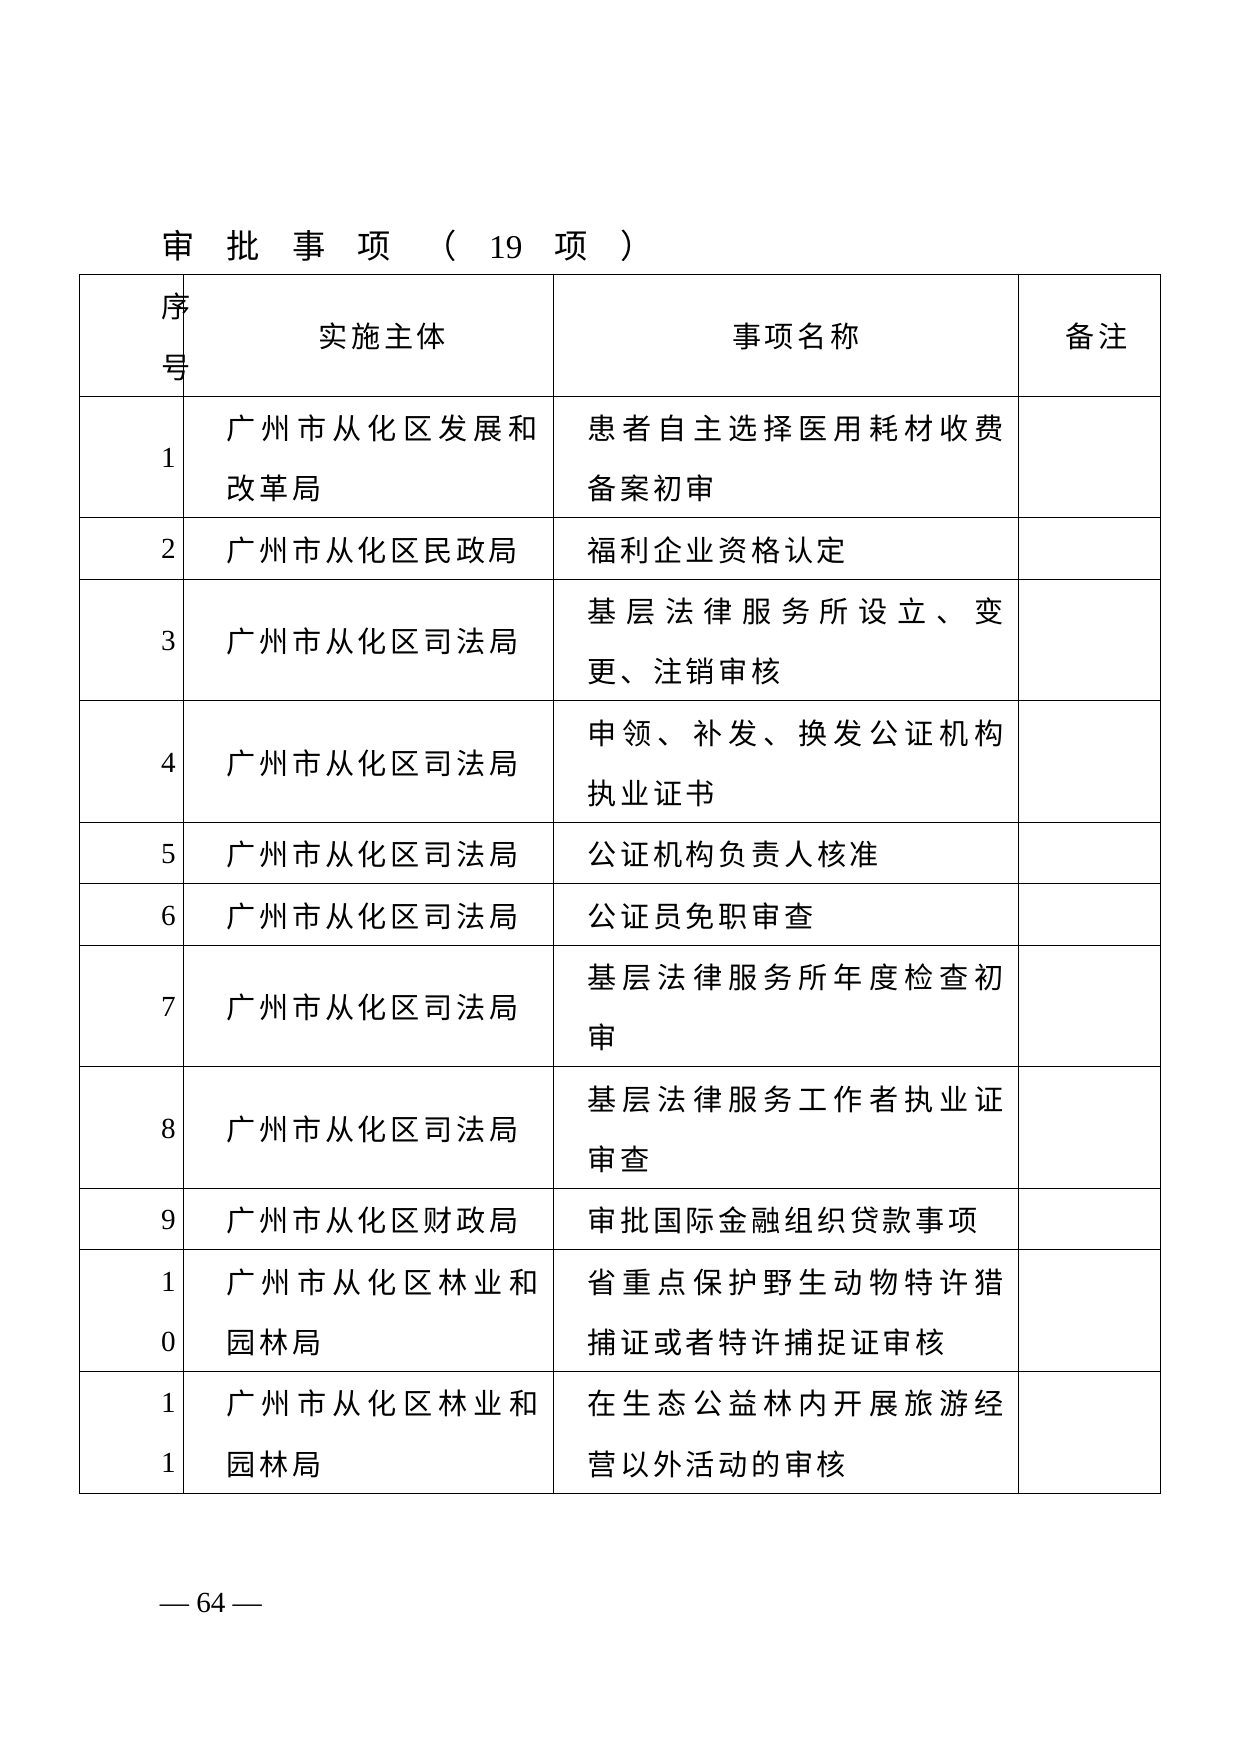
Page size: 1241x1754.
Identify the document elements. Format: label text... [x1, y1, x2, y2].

table_cell 广州市从化区司法局 [184, 580, 553, 700]
table_cell [1019, 701, 1160, 822]
table_cell 8 [80, 1067, 183, 1188]
table_cell 广州市从化区司法局 [184, 884, 553, 944]
table_cell 基层法律服务所年度检查初审 [554, 946, 1018, 1066]
table_cell 广州市从化区司法局 [184, 1067, 553, 1188]
table_cell 广州市从化区发展和改革局 [184, 397, 553, 517]
table_cell [1019, 1250, 1160, 1371]
table_cell 11 [80, 1372, 183, 1493]
table_cell 广州市从化区林业和园林局 [184, 1372, 553, 1493]
table_cell 基层法律服务所设立、变更、注销审核 [554, 580, 1018, 700]
table_cell [1019, 518, 1160, 578]
table_cell [1019, 946, 1160, 1066]
table_cell [1019, 1372, 1160, 1493]
table_cell 广州市从化区司法局 [184, 701, 553, 822]
table_cell 福利企业资格认定 [554, 518, 1018, 578]
table_cell [1019, 823, 1160, 883]
table_cell [1019, 580, 1160, 700]
table_cell 在生态公益林内开展旅游经营以外活动的审核 [554, 1372, 1018, 1493]
table_header 事项名称 [554, 275, 1018, 396]
table_cell 5 [80, 823, 183, 883]
table_cell 1 [80, 397, 183, 517]
table_header 备注 [1019, 275, 1160, 396]
table_header 序号 [80, 275, 183, 396]
table_cell 省重点保护野生动物特许猎捕证或者特许捕捉证审核 [554, 1250, 1018, 1371]
table_cell 广州市从化区林业和园林局 [184, 1250, 553, 1371]
table_cell 7 [80, 946, 183, 1066]
table_cell [1019, 1067, 1160, 1188]
table_cell 申领、补发、换发公证机构执业证书 [554, 701, 1018, 822]
table_cell [1019, 397, 1160, 517]
table_cell [1019, 884, 1160, 944]
table_cell 广州市从化区民政局 [184, 518, 553, 578]
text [161, 213, 1079, 274]
table_cell 广州市从化区财政局 [184, 1189, 553, 1249]
table_cell 公证机构负责人核准 [554, 823, 1018, 883]
table_cell 患者自主选择医用耗材收费备案初审 [554, 397, 1018, 517]
table_cell 6 [80, 884, 183, 944]
table_cell 广州市从化区司法局 [184, 946, 553, 1066]
table_cell 9 [80, 1189, 183, 1249]
table_cell 广州市从化区司法局 [184, 823, 553, 883]
table_cell 3 [80, 580, 183, 700]
table_cell 4 [80, 701, 183, 822]
table_cell [1019, 1189, 1160, 1249]
table_header 实施主体 [184, 275, 553, 396]
table_cell 10 [80, 1250, 183, 1371]
table_cell 审批国际金融组织贷款事项 [554, 1189, 1018, 1249]
table_cell 公证员免职审查 [554, 884, 1018, 944]
table_cell 基层法律服务工作者执业证审查 [554, 1067, 1018, 1188]
table_cell 2 [80, 518, 183, 578]
